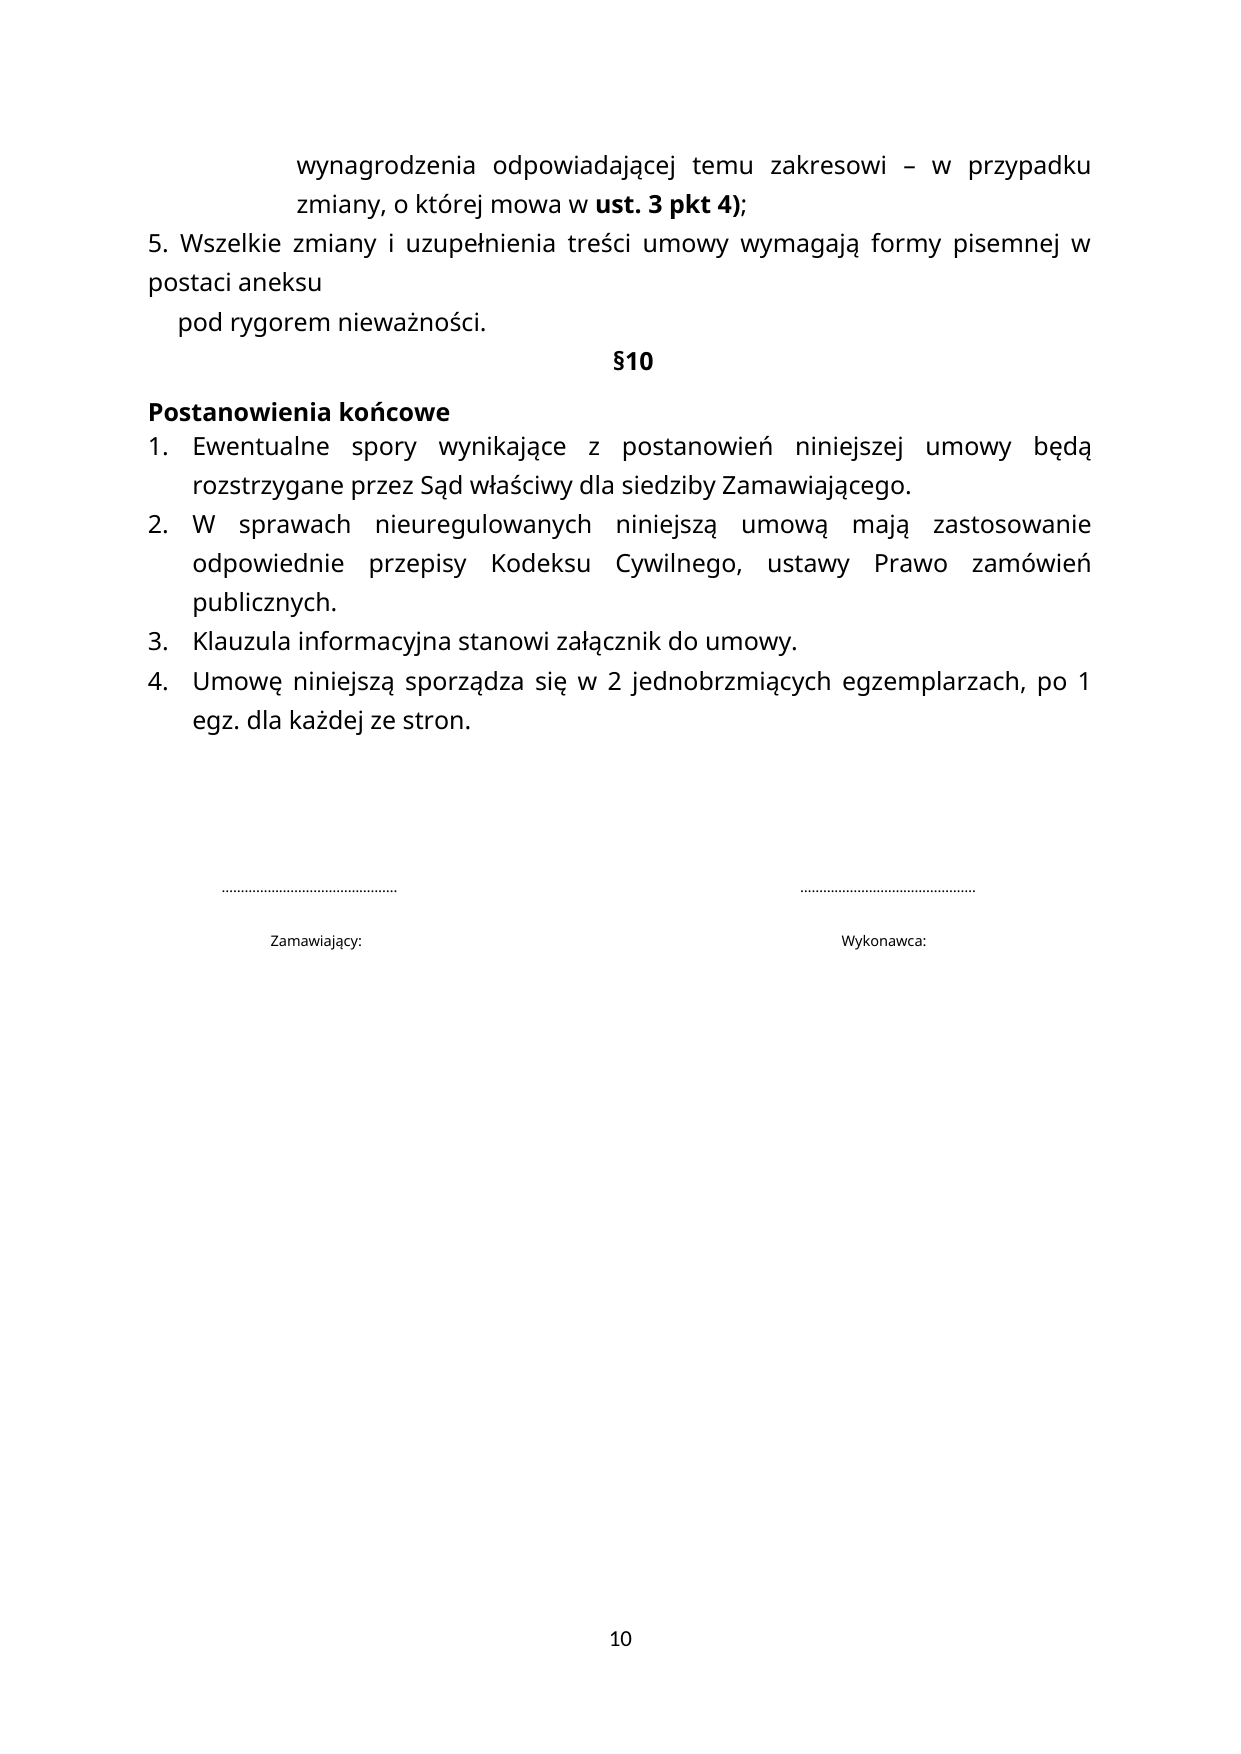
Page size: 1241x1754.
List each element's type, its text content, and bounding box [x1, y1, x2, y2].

text §10 [148, 343, 1093, 377]
text Postanowienia końcowe [148, 394, 1093, 428]
text 5. Wszelkie zmiany i uzupełnienia treści umowy wymagają formy pisemnej w postaci aneksu [148, 226, 1093, 299]
text ………………………………………. ………………………………………. [221, 877, 1093, 911]
list W sprawach nieuregulowanych niniejszą umową mają zastosowanie odpowiednie przepisy Kodeksu Cywilnego, ustawy Prawo zamówień publicznych. [148, 507, 1093, 619]
text pod rygorem nieważności. [177, 304, 1093, 338]
text Zamawiający: Wykonawca: [221, 930, 1093, 964]
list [259, 148, 1093, 221]
list Umowę niniejszą sporządza się w 2 jednobrzmiących egzemplarzach, po 1 egz. dla każdej ze stron. [148, 663, 1093, 736]
list Klauzula informacyjna stanowi załącznik do umowy. [148, 624, 1093, 658]
list Ewentualne spory wynikające z postanowień niniejszej umowy będą rozstrzygane przez Sąd właściwy dla siedziby Zamawiającego. [148, 428, 1093, 501]
